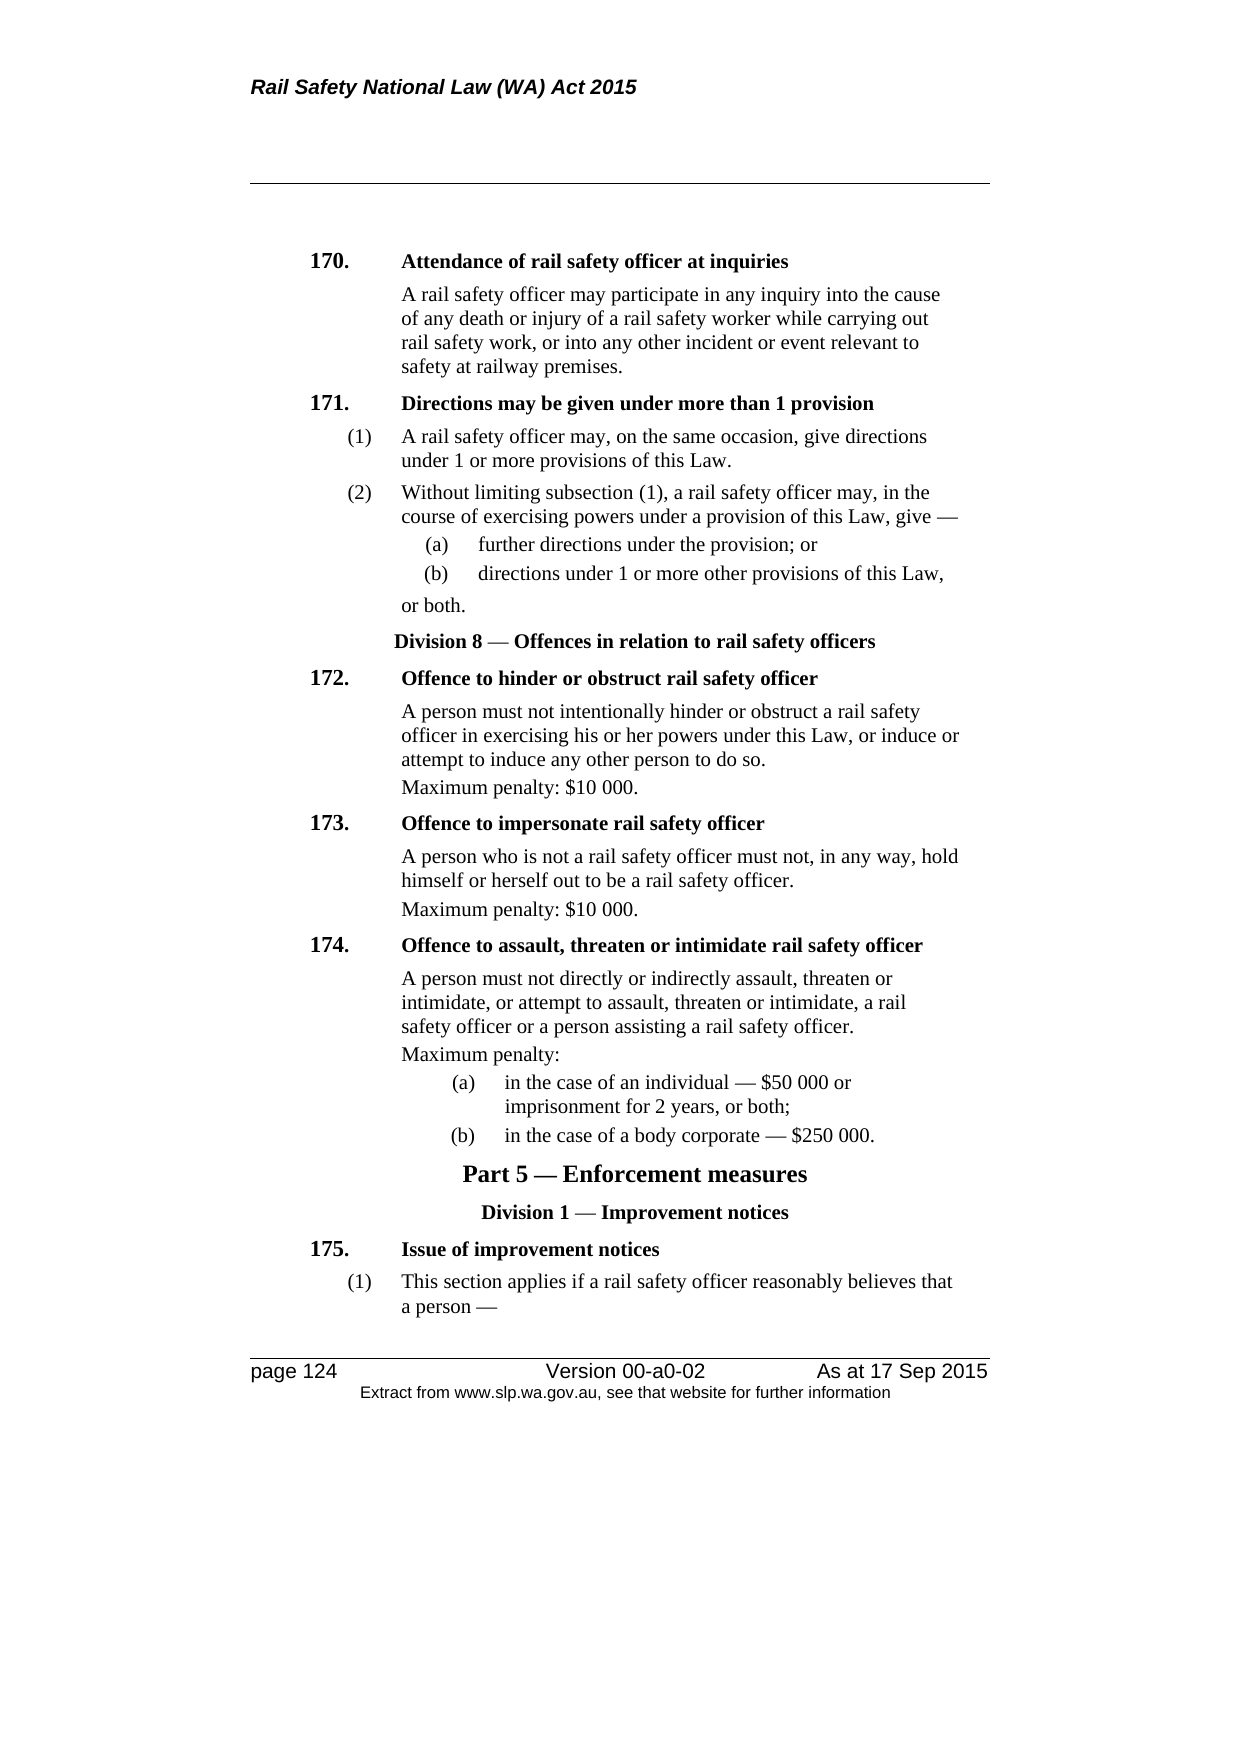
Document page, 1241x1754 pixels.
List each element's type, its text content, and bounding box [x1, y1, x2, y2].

subtitle 172. Offence to hinder or obstruct rail safety officer [309, 664, 960, 690]
subtitle 173. Offence to impersonate rail safety officer [309, 809, 960, 836]
text (1) A rail safety officer may, on the same occasion, give directions under 1 or more provisions of this Law. [312, 423, 960, 472]
subtitle 174. Offence to assault, threaten or intimidate rail safety officer [309, 931, 960, 957]
text Maximum penalty: $10 000. [336, 896, 960, 921]
subtitle Division 1 — Improvement notices [309, 1200, 960, 1224]
text or both. [312, 593, 960, 617]
text Maximum penalty: $10 000. [336, 775, 960, 799]
text (a) in the case of an individual — $50 000 or imprisonment for 2 years, or both; [289, 1070, 960, 1118]
text Maximum penalty: [336, 1042, 960, 1066]
subtitle Division 8 — Offences in relation to rail safety officers [309, 629, 960, 653]
text (1) This section applies if a rail safety officer reasonably believes that a person — [312, 1269, 960, 1318]
text (b) directions under 1 or more other provisions of this Law, [389, 561, 960, 584]
text A rail safety officer may participate in any inquiry into the cause of any death or injury of a rail safety worker while carrying out rail safety work, or into any other incident or event relevant to safety at railway premises. [312, 282, 960, 378]
text A person must not intentionally hinder or obstruct a rail safety officer in exercising his or her powers under this Law, or induce or attempt to induce any other person to do so. [312, 699, 960, 771]
subtitle 170. Attendance of rail safety officer at inquiries [309, 247, 960, 274]
subtitle 175. Issue of improvement notices [309, 1235, 960, 1261]
text (b) in the case of a body corporate — $250 000. [289, 1122, 960, 1147]
text A person must not directly or indirectly assault, threaten or intimidate, or attempt to assault, threaten or intimidate, a rail safety officer or a person assisting a rail safety officer. [312, 966, 960, 1038]
subtitle Part 5 — Enforcement measures [309, 1159, 960, 1188]
text (a) further directions under the provision; or [389, 532, 960, 556]
text A person who is not a rail safety officer must not, in any way, hold himself or herself out to be a rail safety officer. [312, 844, 960, 892]
text (2) Without limiting subsection (1), a rail safety officer may, in the course of exercising powers under a provision of this Law, give — [312, 480, 960, 528]
subtitle 171. Directions may be given under more than 1 provision [309, 389, 960, 415]
